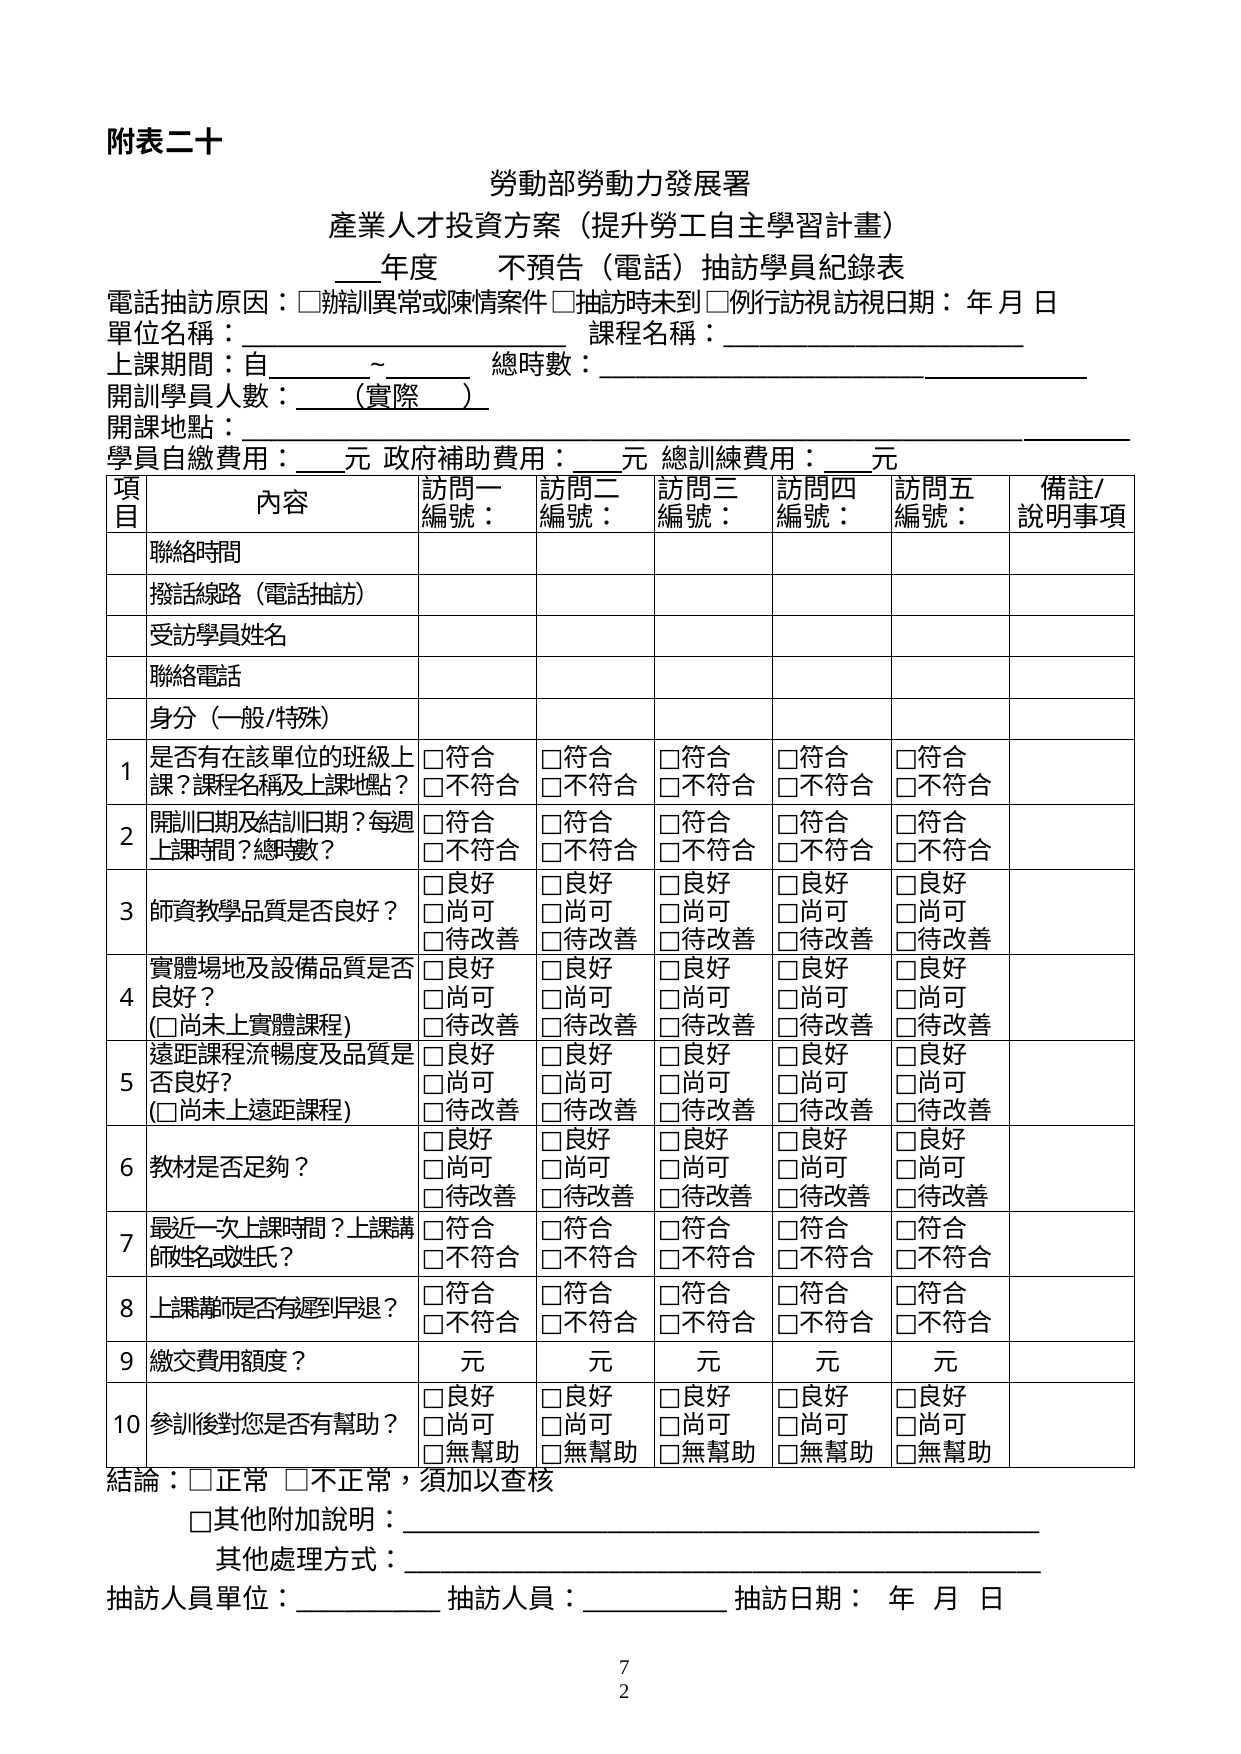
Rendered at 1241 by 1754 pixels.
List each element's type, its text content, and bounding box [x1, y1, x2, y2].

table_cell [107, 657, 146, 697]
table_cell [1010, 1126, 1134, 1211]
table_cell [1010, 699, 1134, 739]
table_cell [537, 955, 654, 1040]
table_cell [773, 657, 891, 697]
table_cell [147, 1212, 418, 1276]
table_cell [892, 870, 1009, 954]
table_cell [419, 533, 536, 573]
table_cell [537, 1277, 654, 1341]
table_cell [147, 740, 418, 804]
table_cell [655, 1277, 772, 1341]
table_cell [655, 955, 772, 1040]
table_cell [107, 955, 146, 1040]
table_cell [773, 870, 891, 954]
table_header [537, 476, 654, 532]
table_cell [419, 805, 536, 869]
text 開課地點：_________________________________________________________________ [106, 412, 1134, 443]
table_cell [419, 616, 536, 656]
text 開訓學員人數： （實際 ） [106, 381, 1134, 412]
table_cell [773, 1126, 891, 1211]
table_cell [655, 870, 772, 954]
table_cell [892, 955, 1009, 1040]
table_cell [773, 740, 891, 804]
text 結論：□正常□不正常，須加以查核 [106, 1468, 1134, 1495]
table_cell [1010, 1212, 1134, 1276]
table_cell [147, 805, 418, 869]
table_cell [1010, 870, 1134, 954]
text 電話抽訪原因：□辦訓異常或陳情案件 □抽訪時未到 □例行訪視 訪視日期： 年 月 日 [106, 287, 1134, 318]
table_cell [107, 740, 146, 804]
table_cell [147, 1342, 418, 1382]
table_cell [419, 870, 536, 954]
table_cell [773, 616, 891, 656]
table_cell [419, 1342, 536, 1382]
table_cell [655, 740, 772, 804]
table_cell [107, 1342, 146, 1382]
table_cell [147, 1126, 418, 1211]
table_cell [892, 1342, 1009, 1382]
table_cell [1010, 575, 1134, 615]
text 抽訪人員單位：____________ 抽訪人員：____________ 抽訪日期： 年 月 日 [106, 1587, 1134, 1614]
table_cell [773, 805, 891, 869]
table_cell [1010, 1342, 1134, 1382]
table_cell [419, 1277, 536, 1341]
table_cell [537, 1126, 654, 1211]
text 產業人才投資方案（提升勞工自主學習計畫） [106, 203, 1134, 245]
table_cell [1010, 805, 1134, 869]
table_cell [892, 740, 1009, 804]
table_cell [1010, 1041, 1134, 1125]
text 其他處理方式：_____________________________________________________ [106, 1547, 1134, 1574]
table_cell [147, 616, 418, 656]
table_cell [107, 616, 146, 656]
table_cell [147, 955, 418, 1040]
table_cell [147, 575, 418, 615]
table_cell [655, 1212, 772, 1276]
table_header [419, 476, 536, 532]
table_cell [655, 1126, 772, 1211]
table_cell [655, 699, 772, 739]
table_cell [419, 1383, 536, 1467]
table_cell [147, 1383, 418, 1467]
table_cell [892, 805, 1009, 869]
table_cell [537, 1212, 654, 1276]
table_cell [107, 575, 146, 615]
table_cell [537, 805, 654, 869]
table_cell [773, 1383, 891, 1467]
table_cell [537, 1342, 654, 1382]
text □其他附加說明：_____________________________________________________ [106, 1508, 1134, 1535]
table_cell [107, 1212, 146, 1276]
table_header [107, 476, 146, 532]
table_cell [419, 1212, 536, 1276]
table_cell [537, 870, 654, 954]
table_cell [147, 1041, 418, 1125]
text 勞動部勞動力發展署 [106, 160, 1134, 203]
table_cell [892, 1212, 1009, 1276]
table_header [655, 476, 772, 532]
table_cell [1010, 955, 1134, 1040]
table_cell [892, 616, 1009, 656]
text 學員自繳費用： 元 政府補助費用： 元 總訓練費用： 元 [106, 443, 1134, 475]
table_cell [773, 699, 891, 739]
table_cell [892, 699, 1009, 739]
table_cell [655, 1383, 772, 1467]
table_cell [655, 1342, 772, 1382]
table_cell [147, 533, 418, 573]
text 單位名稱：___________________________ 課程名稱：_________________________ [106, 318, 1134, 350]
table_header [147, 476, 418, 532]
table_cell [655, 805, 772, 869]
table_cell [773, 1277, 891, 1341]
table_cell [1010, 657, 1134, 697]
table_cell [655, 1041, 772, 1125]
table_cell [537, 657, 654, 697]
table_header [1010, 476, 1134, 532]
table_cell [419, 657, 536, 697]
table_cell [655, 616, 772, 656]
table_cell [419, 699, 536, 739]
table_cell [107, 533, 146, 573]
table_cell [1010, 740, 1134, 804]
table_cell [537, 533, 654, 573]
text 附表二十 [106, 118, 1134, 160]
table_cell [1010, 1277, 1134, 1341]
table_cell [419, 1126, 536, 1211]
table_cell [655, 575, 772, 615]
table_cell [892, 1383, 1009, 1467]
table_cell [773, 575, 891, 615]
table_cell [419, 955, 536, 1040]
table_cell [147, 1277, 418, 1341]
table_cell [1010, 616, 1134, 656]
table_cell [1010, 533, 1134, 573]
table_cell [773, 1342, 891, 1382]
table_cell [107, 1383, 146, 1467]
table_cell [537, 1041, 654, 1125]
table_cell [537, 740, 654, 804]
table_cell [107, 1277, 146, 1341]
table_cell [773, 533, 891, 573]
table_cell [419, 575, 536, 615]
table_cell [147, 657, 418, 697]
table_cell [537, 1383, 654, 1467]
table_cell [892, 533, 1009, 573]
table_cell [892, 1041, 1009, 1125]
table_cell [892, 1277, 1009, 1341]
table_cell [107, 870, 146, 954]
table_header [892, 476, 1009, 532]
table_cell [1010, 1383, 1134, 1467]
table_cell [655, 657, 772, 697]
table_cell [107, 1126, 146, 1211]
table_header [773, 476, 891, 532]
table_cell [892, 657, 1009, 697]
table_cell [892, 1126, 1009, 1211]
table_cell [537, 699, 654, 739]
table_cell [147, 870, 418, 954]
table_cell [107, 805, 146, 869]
text 上課期間：自 ~ 總時數：___________________________ [106, 350, 1134, 381]
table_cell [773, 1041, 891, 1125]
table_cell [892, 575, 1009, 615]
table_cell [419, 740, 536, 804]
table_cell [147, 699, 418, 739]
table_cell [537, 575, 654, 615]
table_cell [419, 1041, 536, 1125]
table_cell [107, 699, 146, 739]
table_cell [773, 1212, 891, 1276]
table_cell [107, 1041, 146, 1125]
text 年度 不預告（電話）抽訪學員紀錄表 [106, 245, 1134, 287]
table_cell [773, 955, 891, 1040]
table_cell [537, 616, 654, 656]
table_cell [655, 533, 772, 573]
